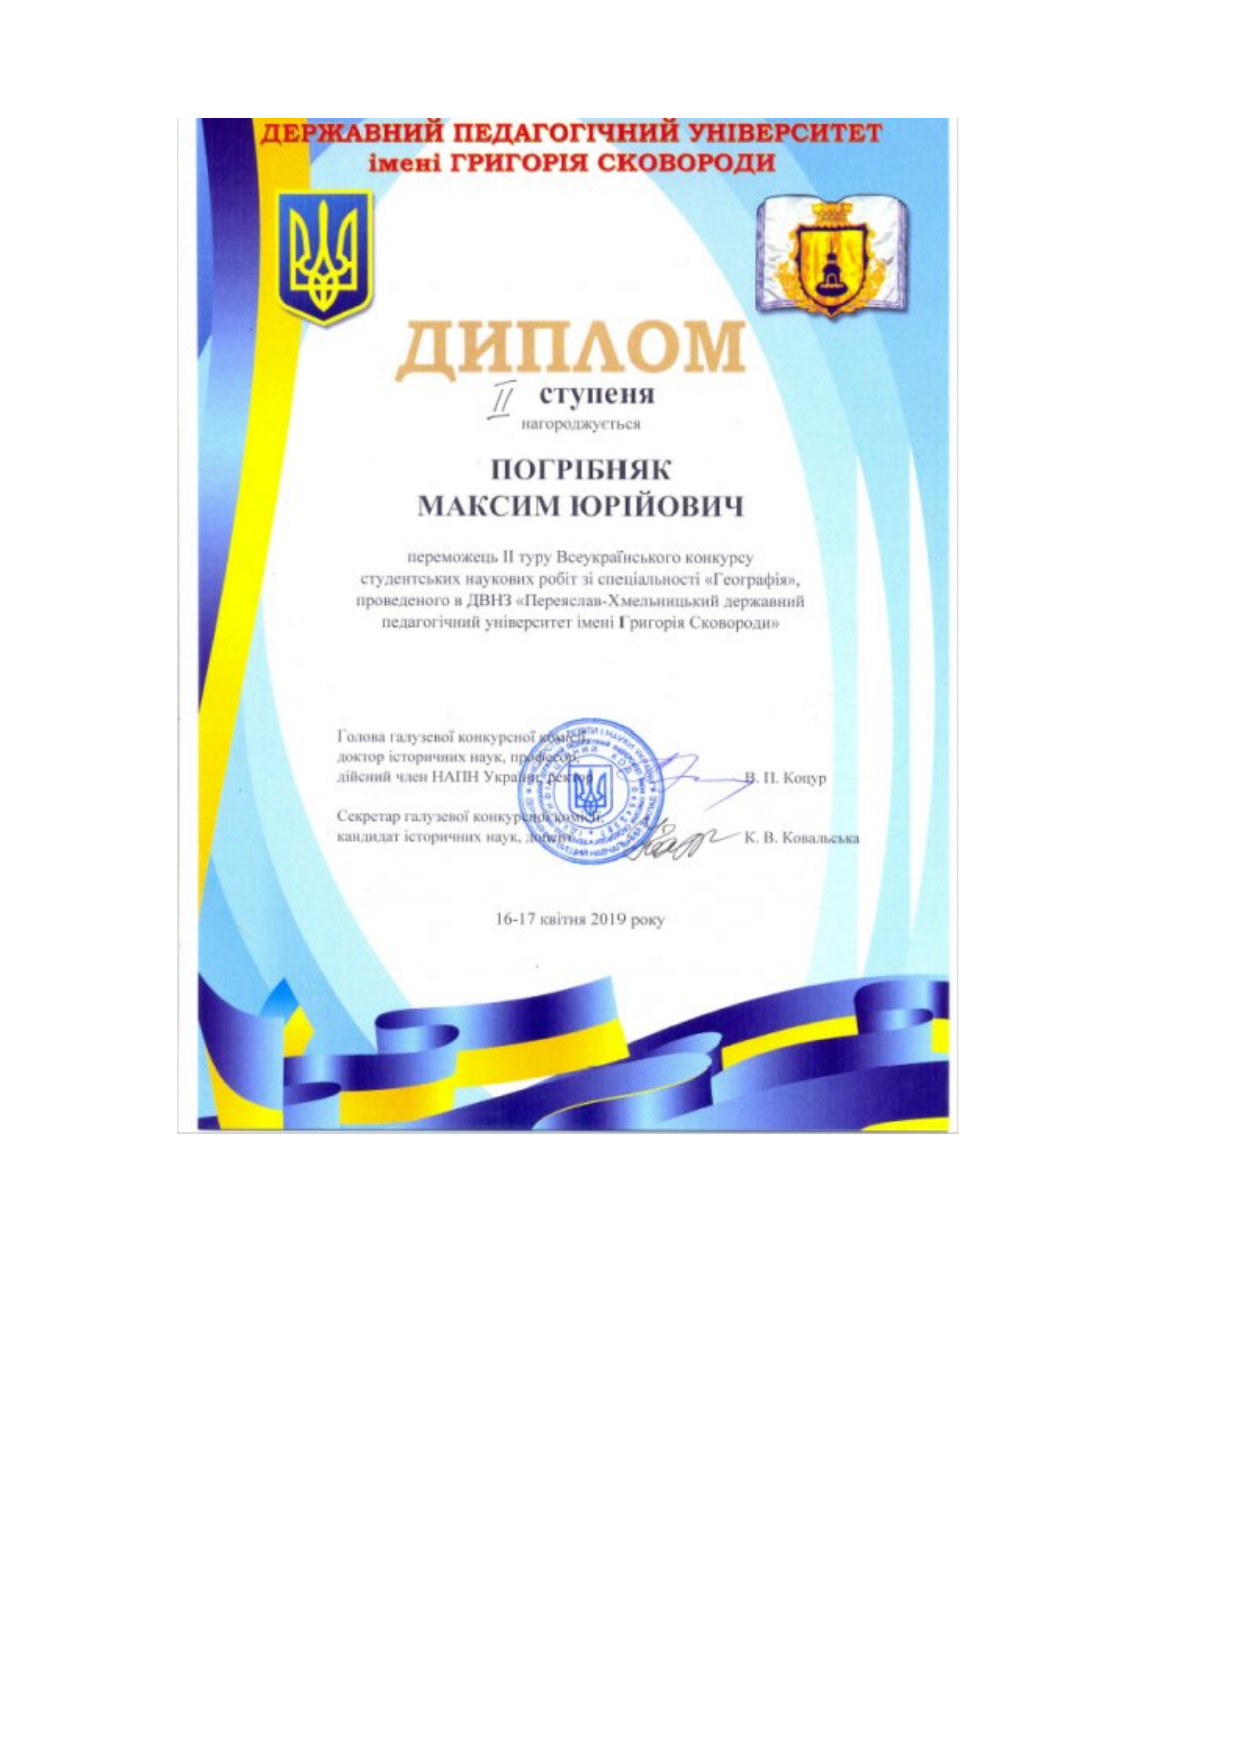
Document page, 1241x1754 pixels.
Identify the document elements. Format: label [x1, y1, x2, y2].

picture [177, 118, 959, 1134]
